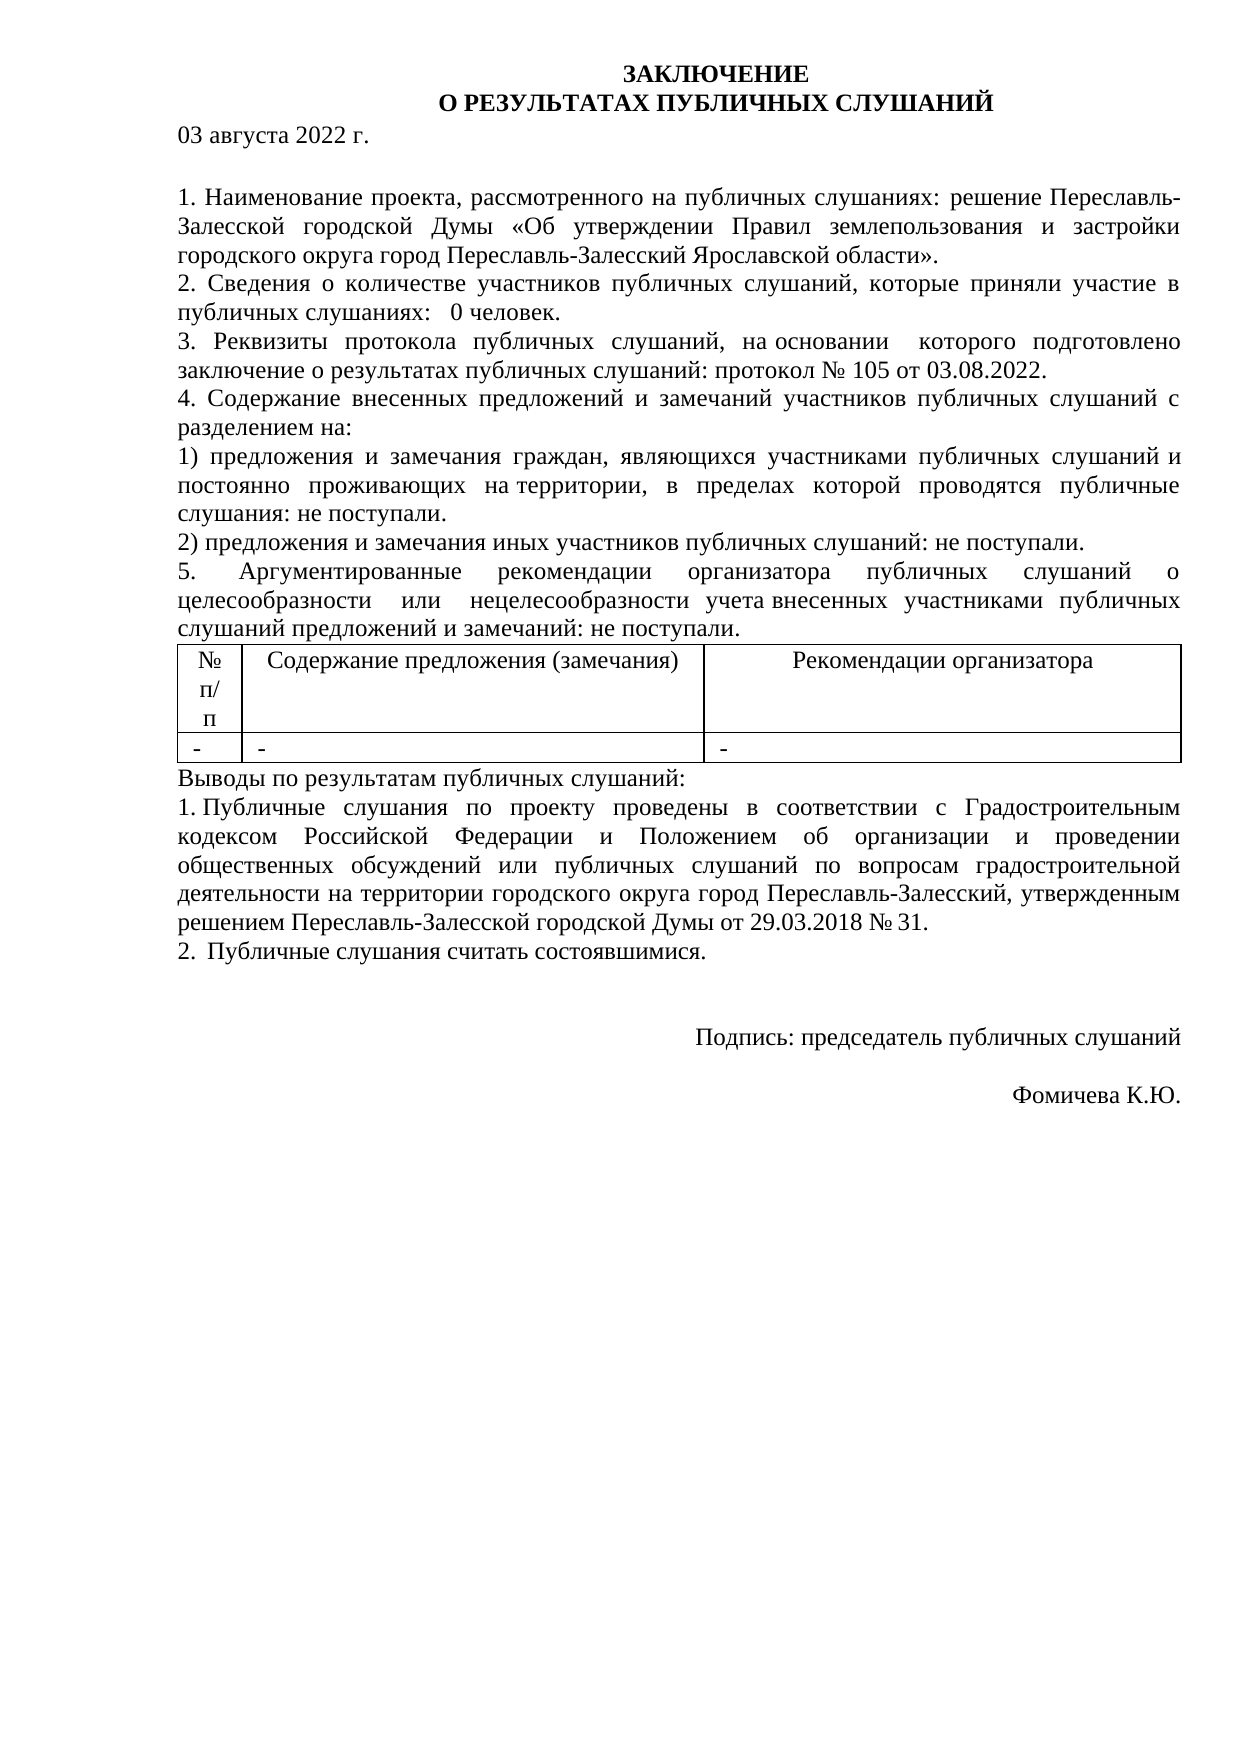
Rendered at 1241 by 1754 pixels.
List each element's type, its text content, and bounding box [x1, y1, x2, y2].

text 4. Содержание внесенных предложений и замечаний участников публичных слушаний с разделением на: [177, 383, 1181, 441]
table_cell - [705, 733, 1180, 762]
text 3. Реквизиты протокола публичных слушаний, на основании которого подготовлено заключение о результатах публичных слушаний: протокол № 105 от 03.08.2022. [177, 326, 1181, 383]
text Фомичева К.Ю. [177, 1080, 1181, 1108]
text 2) предложения и замечания иных участников публичных слушаний: не поступали. [177, 527, 1181, 556]
table_cell - [178, 733, 241, 762]
table_cell № п/п [178, 645, 241, 732]
text 1. Наименование проекта, рассмотренного на публичных слушаниях: решение Переславль-Залесской городской Думы «Об утверждении Правил землепользования и застройки городского округа город Переславль-Залесский Ярославской области». [177, 182, 1181, 268]
text 1. Публичные слушания по проекту проведены в соответствии с Градостроительным кодексом Российской Федерации и Положением об организации и проведении общественных обсуждений или публичных слушаний по вопросам градостроительной деятельности на территории городского округа город Переславль-Залесский, утвержденным решением Переславль-Залесской городской Думы от 29.03.2018 № 31. [177, 792, 1181, 936]
table_cell Рекомендации организатора [705, 645, 1180, 732]
text 2. Сведения о количестве участников публичных слушаний, которые приняли участие в публичных слушаниях: 0 человек. [177, 268, 1181, 326]
text 03 августа 2022 г. [177, 117, 1181, 149]
text 5. Аргументированные рекомендации организатора публичных слушаний о целесообразности или нецелесообразности учета внесенных участниками публичных слушаний предложений и замечаний: не поступали. [177, 556, 1181, 642]
text О РЕЗУЛЬТАТАХ ПУБЛИЧНЫХ СЛУШАНИЙ [177, 88, 1181, 117]
text 2. Публичные слушания считать состоявшимися. [177, 936, 1181, 965]
table_cell Содержание предложения (замечания) [243, 645, 703, 732]
table_cell - [243, 733, 703, 762]
text Выводы по результатам публичных слушаний: [177, 763, 1181, 792]
text 1) предложения и замечания граждан, являющихся участниками публичных слушаний и постоянно проживающих на территории, в пределах которой проводятся публичные слушания: не поступали. [177, 441, 1181, 527]
text Подпись: председатель публичных слушаний [177, 1022, 1181, 1051]
text ЗАКЛЮЧЕНИЕ [177, 59, 1181, 88]
